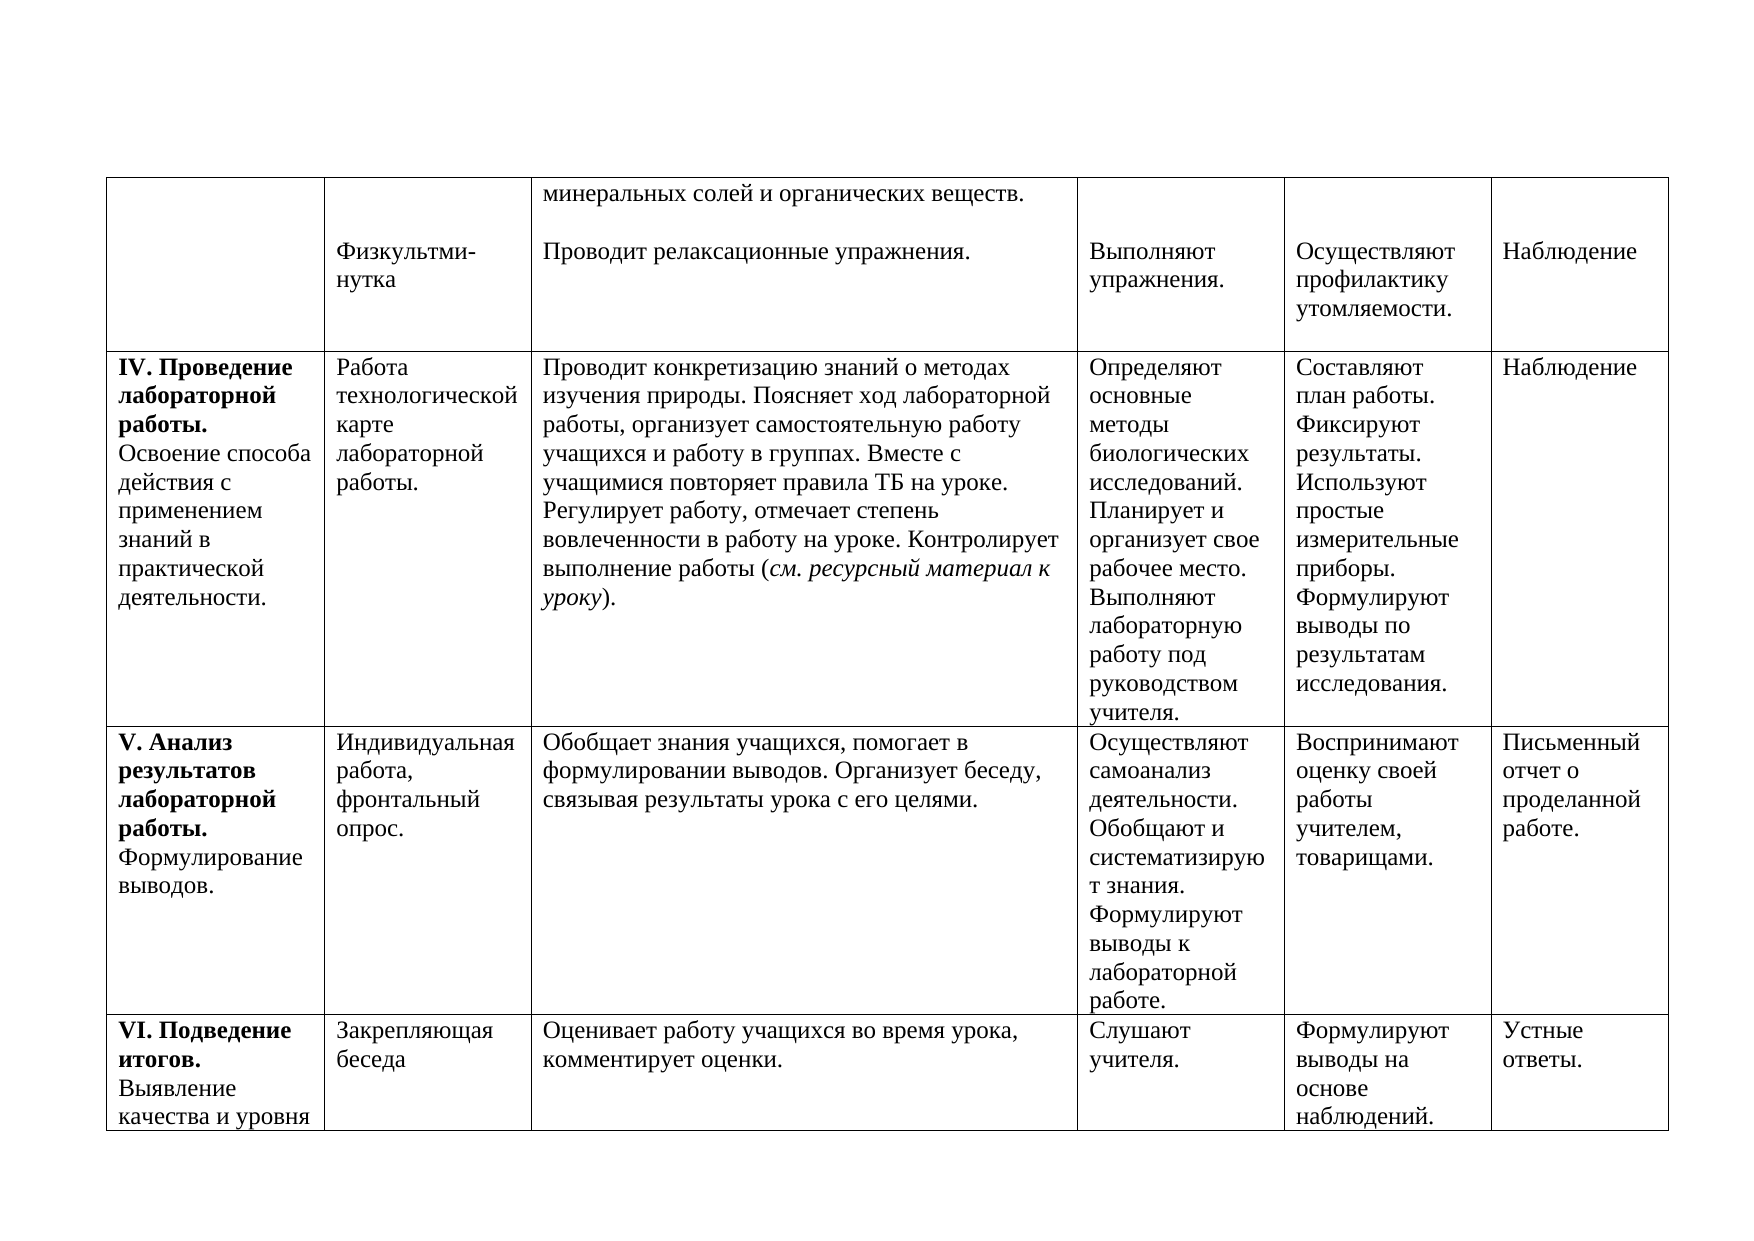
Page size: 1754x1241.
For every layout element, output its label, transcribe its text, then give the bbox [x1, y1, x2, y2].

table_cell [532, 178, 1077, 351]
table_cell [1078, 178, 1284, 351]
table_cell Наблюдение [1492, 352, 1668, 726]
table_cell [532, 1015, 1077, 1130]
table_cell V. Анализ результатов лабораторной работы. Формулирование выводов. [107, 727, 324, 1014]
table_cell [1492, 178, 1668, 351]
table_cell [107, 1015, 324, 1130]
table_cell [1285, 178, 1491, 351]
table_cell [325, 178, 531, 351]
table_cell Закрепляющая беседа [325, 1015, 531, 1130]
table_cell Работа технологической карте лабораторной работы. [325, 352, 531, 726]
table_cell Слушают учителя. [1078, 1015, 1284, 1130]
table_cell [1285, 1015, 1491, 1130]
table_cell Составляют план работы. Фиксируют результаты. Используют простые измерительные приборы. Формулируют выводы по результатам исследования. [1285, 352, 1491, 726]
table_cell IV. Проведение лабораторной работы. Освоение способа действия с применением знаний в практической деятельности. [107, 352, 324, 726]
table_cell Осуществляют самоанализ деятельности. Обобщают и систематизируют знания. Формулируют выводы к лабораторной работе. [1078, 727, 1284, 1014]
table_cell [107, 178, 324, 351]
table_cell Проводит конкретизацию знаний о методах изучения природы. Поясняет ход лабораторной работы, организует самостоятельную работу учащихся и работу в группах. Вместе с учащимися повторяет правила ТБ на уроке. Регулирует работу, отмечает степень вовлеченности в работу на уроке. Контролирует выполнение работы (см. ресурсный материал к уроку). [532, 352, 1077, 726]
table_cell Индивидуальная работа, фронтальный опрос. [325, 727, 531, 1014]
table_cell Устные ответы. [1492, 1015, 1668, 1130]
table_cell Воспринимают оценку своей работы учителем, товарищами. [1285, 727, 1491, 1014]
table_cell Определяют основные методы биологических исследований. Планирует и организует свое рабочее место. Выполняют лабораторную работу под руководством учителя. [1078, 352, 1284, 726]
table_cell Обобщает знания учащихся, помогает в формулировании выводов. Организует беседу, связывая результаты урока с его целями. [532, 727, 1077, 1014]
table_cell Письменный отчет о проделанной работе. [1492, 727, 1668, 1014]
